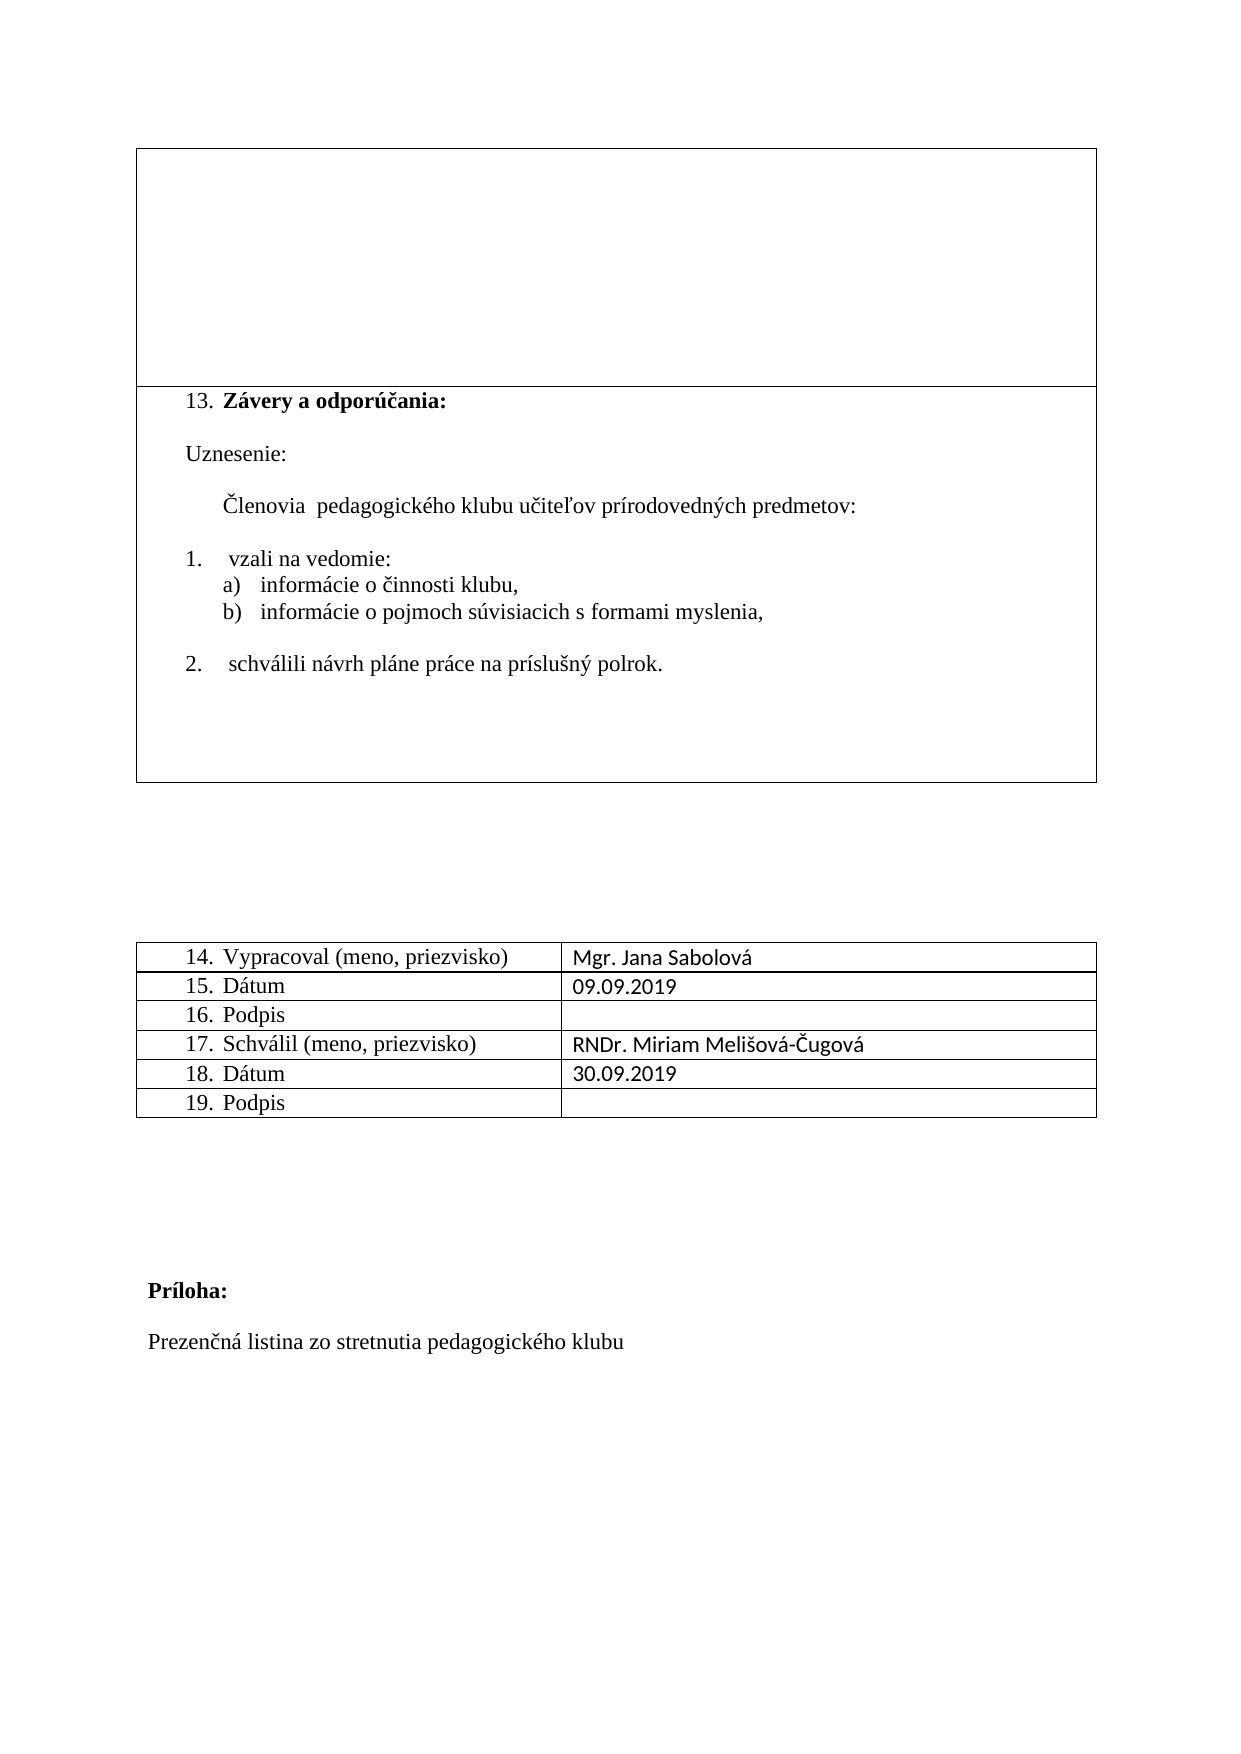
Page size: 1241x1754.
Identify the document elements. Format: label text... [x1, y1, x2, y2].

text Prezenčná listina zo stretnutia pedagogického klubu [148, 1328, 1093, 1354]
table_cell [562, 1089, 1096, 1117]
table_header Mgr. Jana Sabolová [562, 943, 1096, 971]
table_cell 30.09.2019 [562, 1060, 1096, 1088]
table_cell Závery a odporúčania: Uznesenie: Členovia pedagogického klubu učiteľov prírodovedných predmetov: vzali na vedomie: informácie o činnosti klubu, informácie o pojmoch súvisiacich s formami myslenia, schválili návrh pláne práce na príslušný polrok. [137, 387, 1096, 782]
table_cell Podpis [137, 1089, 561, 1117]
table_cell Dátum [137, 1060, 561, 1088]
table_cell Dátum [137, 973, 561, 1000]
text Príloha: [148, 1277, 1093, 1303]
table_header Vypracoval (meno, priezvisko) [137, 943, 561, 971]
table_cell Podpis [137, 1001, 561, 1029]
table_cell [562, 1001, 1096, 1029]
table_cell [137, 149, 1096, 386]
table_cell Schválil (meno, priezvisko) [137, 1031, 561, 1058]
table_cell RNDr. Miriam Melišová-Čugová [562, 1031, 1096, 1058]
table_cell 09.09.2019 [562, 973, 1096, 1000]
